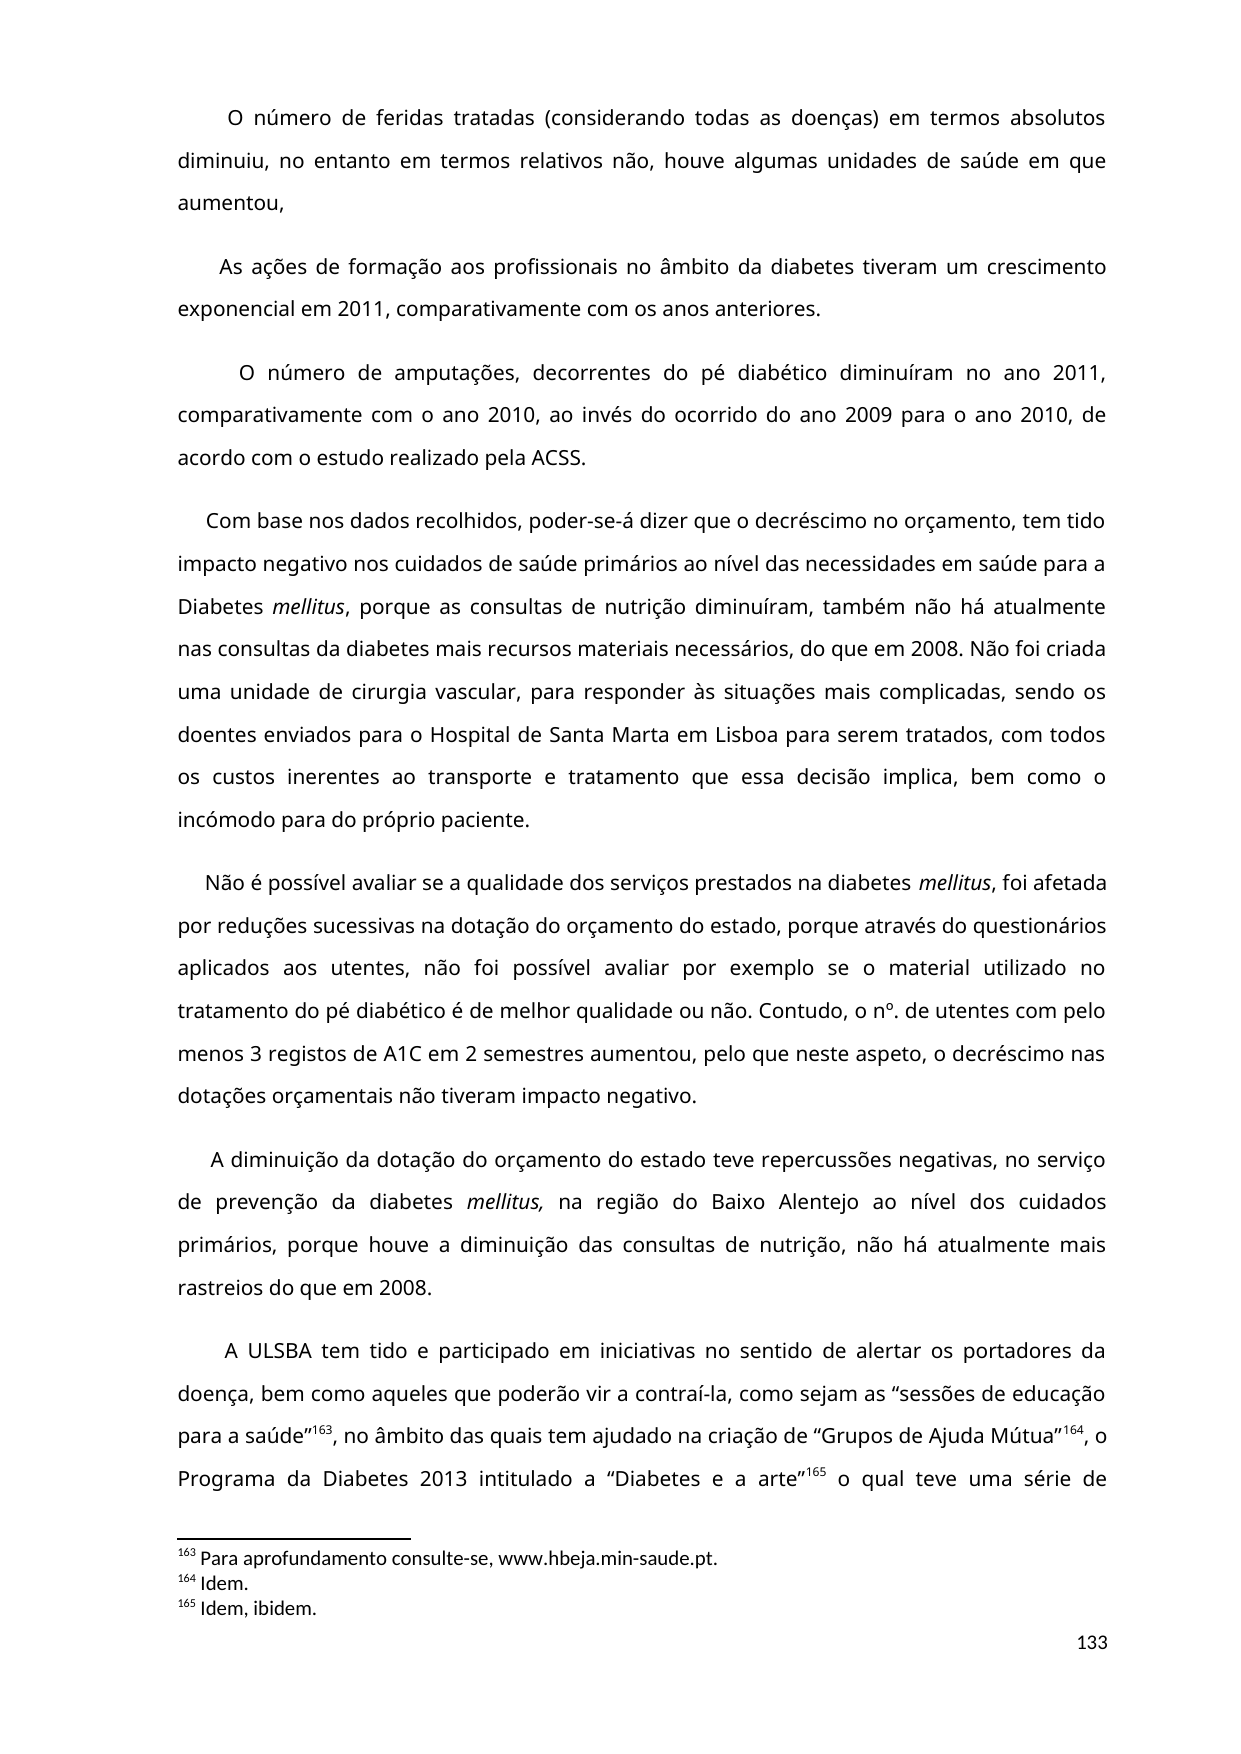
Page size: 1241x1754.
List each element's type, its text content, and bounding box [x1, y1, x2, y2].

text Não é possível avaliar se a qualidade dos serviços prestados na diabetes mellitus, foi afetada por reduções sucessivas na dotação do orçamento do estado, porque através do questionários aplicados aos utentes, não foi possível avaliar por exemplo se o material utilizado no tratamento do pé diabético é de melhor qualidade ou não. Contudo, o nº. de utentes com pelo menos 3 registos de A1C em 2 semestres aumentou, pelo que neste aspeto, o decréscimo nas dotações orçamentais não tiveram impacto negativo. [177, 868, 1107, 1110]
text O número de feridas tratadas (considerando todas as doenças) em termos absolutos diminuiu, no entanto em termos relativos não, houve algumas unidades de saúde em que aumentou, [177, 103, 1107, 217]
text A diminuição da dotação do orçamento do estado teve repercussões negativas, no serviço de prevenção da diabetes mellitus, na região do Baixo Alentejo ao nível dos cuidados primários, porque houve a diminuição das consultas de nutrição, não há atualmente mais rastreios do que em 2008. [177, 1145, 1107, 1301]
text As ações de formação aos profissionais no âmbito da diabetes tiveram um crescimento exponencial em 2011, comparativamente com os anos anteriores. [177, 252, 1107, 323]
text O número de amputações, decorrentes do pé diabético diminuíram no ano 2011, comparativamente com o ano 2010, ao invés do ocorrido do ano 2009 para o ano 2010, de acordo com o estudo realizado pela ACSS. [177, 358, 1107, 472]
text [177, 1336, 1107, 1492]
text Com base nos dados recolhidos, poder-se-á dizer que o decréscimo no orçamento, tem tido impacto negativo nos cuidados de saúde primários ao nível das necessidades em saúde para a Diabetes mellitus, porque as consultas de nutrição diminuíram, também não há atualmente nas consultas da diabetes mais recursos materiais necessários, do que em 2008. Não foi criada uma unidade de cirurgia vascular, para responder às situações mais complicadas, sendo os doentes enviados para o Hospital de Santa Marta em Lisboa para serem tratados, com todos os custos inerentes ao transporte e tratamento que essa decisão implica, bem como o incómodo para do próprio paciente. [177, 507, 1107, 833]
